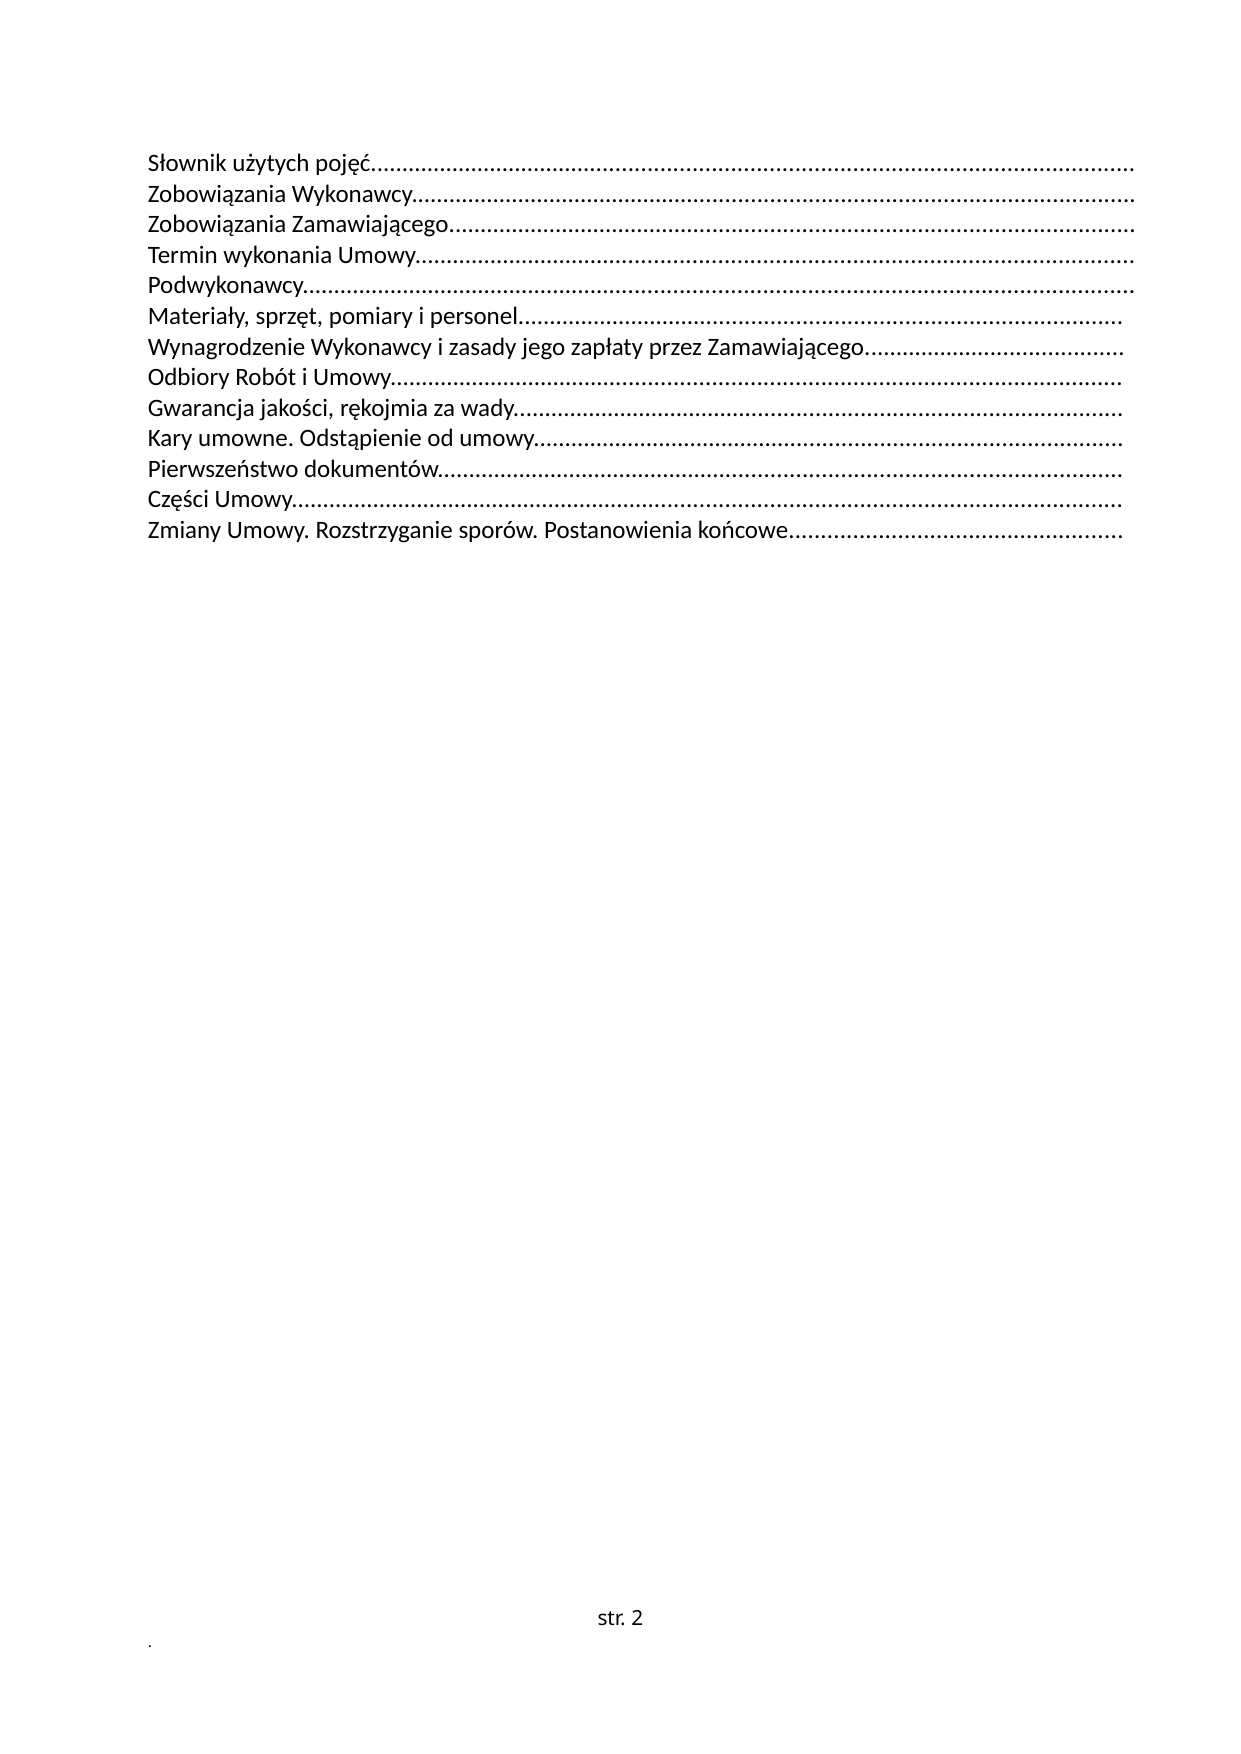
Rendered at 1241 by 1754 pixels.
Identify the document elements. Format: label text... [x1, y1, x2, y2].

text Podwykonawcy. 9 [148, 270, 1093, 300]
text Pierwszeństwo dokumentów. 18 [148, 453, 1093, 483]
text Kary umowne. Odstąpienie od umowy. 17 [148, 422, 1093, 453]
text Słownik użytych pojęć. 3 [148, 148, 1093, 178]
text Zmiany Umowy. Rozstrzyganie sporów. Postanowienia końcowe. 18 [148, 514, 1093, 544]
text Termin wykonania Umowy. 9 [148, 239, 1093, 270]
text Zobowiązania Zamawiającego. 9 [148, 209, 1093, 239]
text Wynagrodzenie Wykonawcy i zasady jego zapłaty przez Zamawiającego. 13 [148, 331, 1093, 361]
text Materiały, sprzęt, pomiary i personel. 12 [148, 300, 1093, 331]
text Części Umowy. 18 [148, 483, 1093, 514]
text Odbiory Robót i Umowy. 14 [148, 361, 1093, 392]
text Gwarancja jakości, rękojmia za wady.. 16 [148, 392, 1093, 422]
text Zobowiązania Wykonawcy. 3 [148, 178, 1093, 209]
